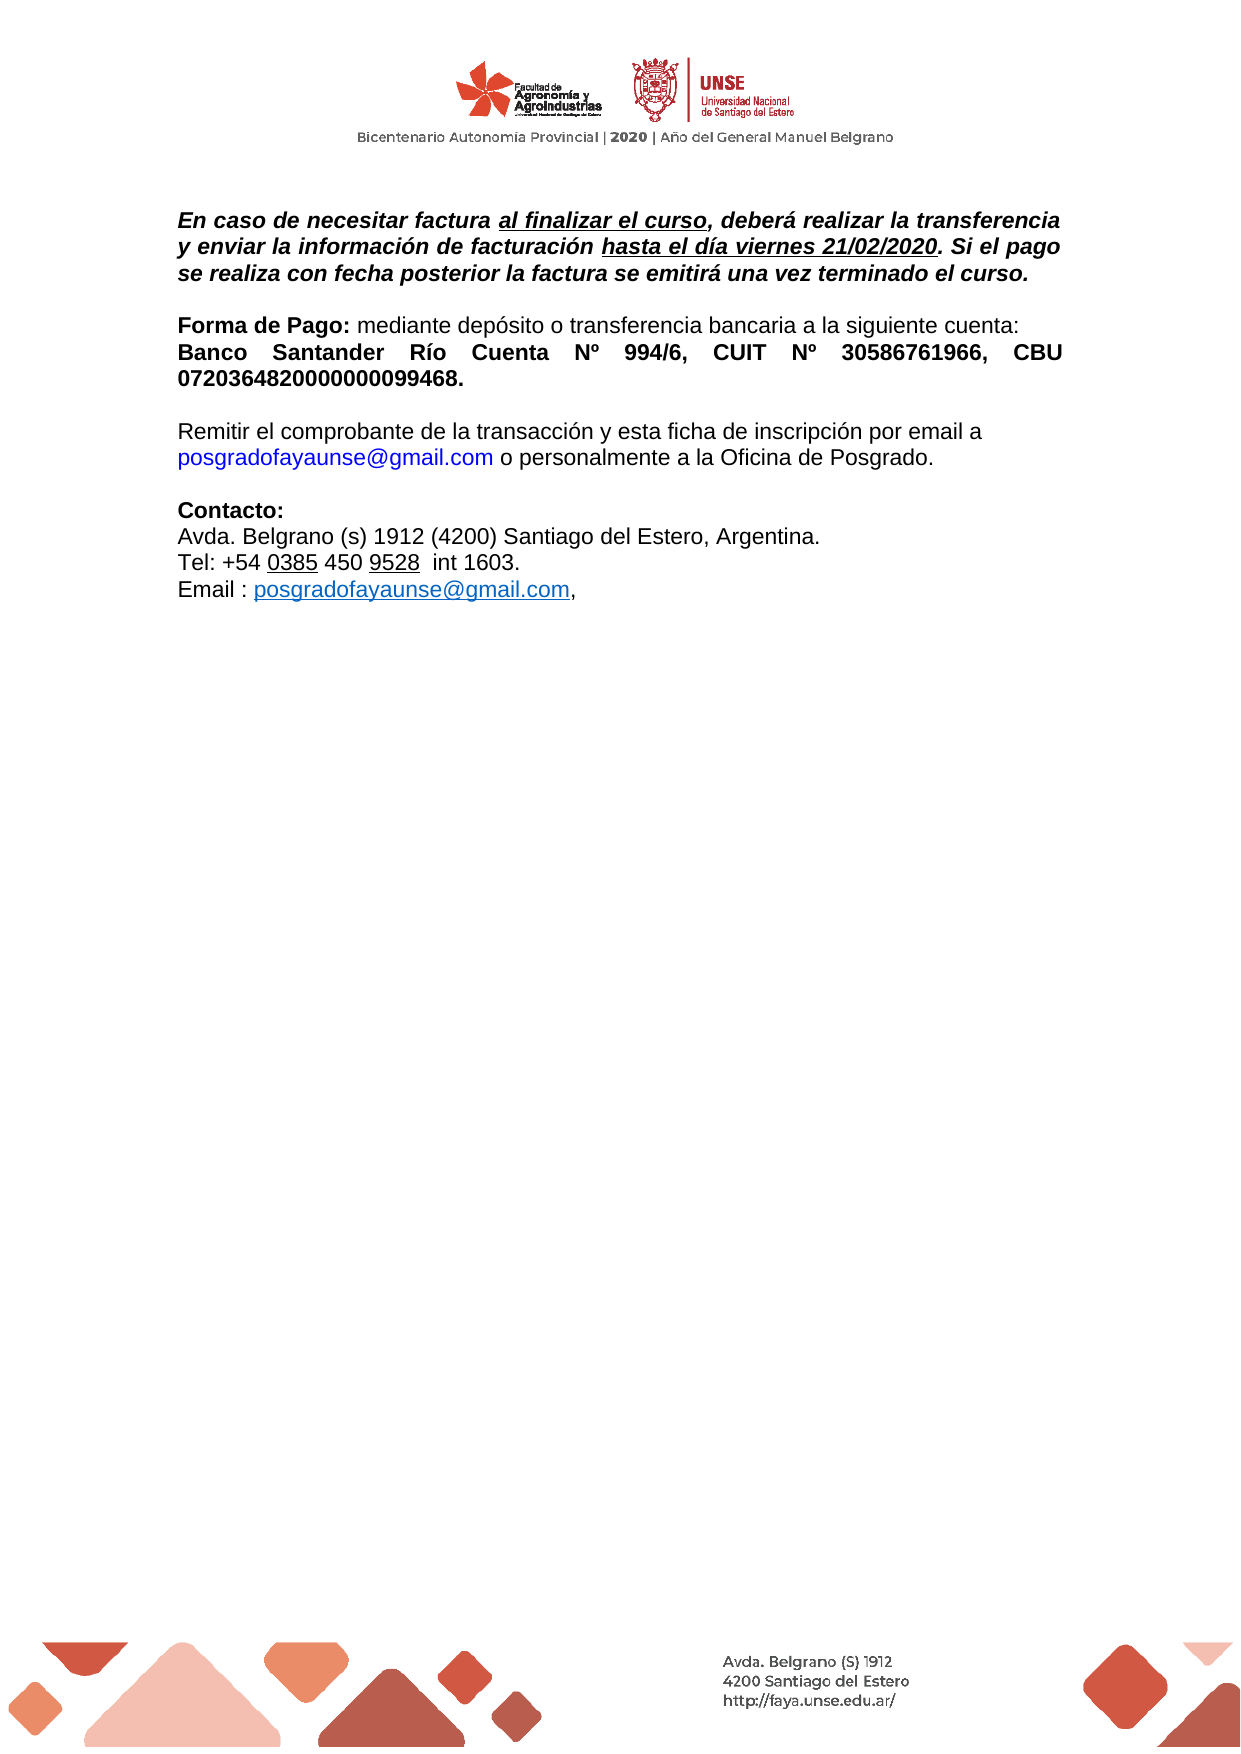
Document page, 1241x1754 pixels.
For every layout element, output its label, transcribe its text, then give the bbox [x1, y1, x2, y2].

text Contacto: [177, 497, 1063, 523]
text Avda. Belgrano (s) 1912 (4200) Santiago del Estero, Argentina. [177, 523, 1063, 549]
text Banco Santander Río Cuenta Nº 994/6, CUIT Nº 30586761966, CBU 0720364820000000099468. [177, 338, 1063, 391]
picture [8, 4, 1241, 1747]
text Email : posgradofayaunse@gmail.com, [177, 576, 1063, 602]
text En caso de necesitar factura al finalizar el curso, deberá realizar la transferencia y enviar la información de facturación hasta el día viernes 21/02/2020. Si el pago se realiza con fecha posterior la factura se emitirá una vez terminado el curso. [177, 207, 1063, 286]
text Forma de Pago: mediante depósito o transferencia bancaria a la siguiente cuenta: [177, 312, 1063, 338]
text Tel: +54 0385 450 9528 int 1603. [177, 549, 1063, 576]
text Remitir el comprobante de la transacción y esta ficha de inscripción por email a posgradofayaunse@gmail.com o personalmente a de Posgrado. [177, 418, 1063, 470]
